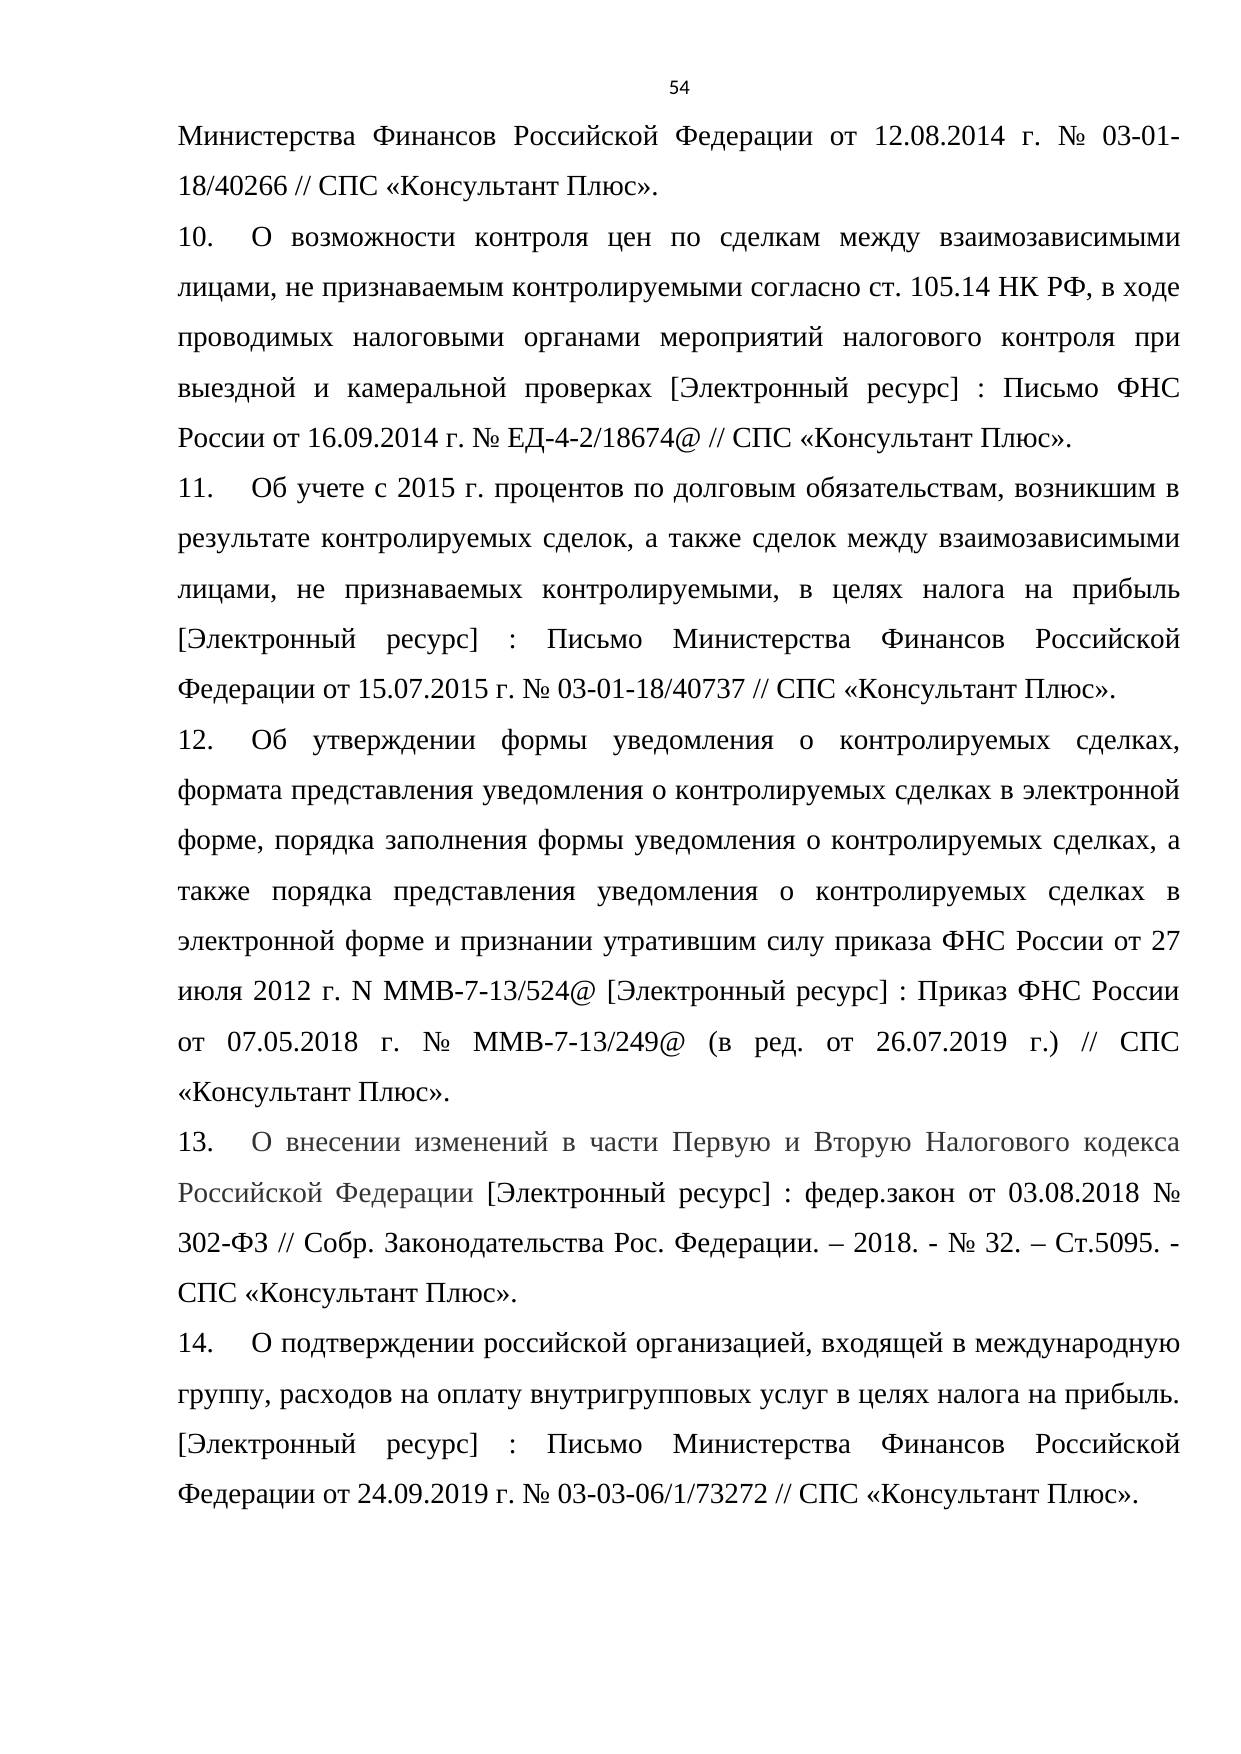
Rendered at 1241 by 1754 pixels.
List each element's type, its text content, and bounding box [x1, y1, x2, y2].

list О возможности контроля цен по сделкам между взаимозависимыми лицами, не признаваемым контролируемыми согласно ст. 105.14 НК РФ, в ходе проводимых налоговыми органами мероприятий налогового контроля при выездной и камеральной проверках [Электронный ресурс] : Письмо ФНС России от 16.09.2014 г. № ЕД-4-2/18674@ // СПС «Консультант Плюс». [177, 219, 1181, 453]
list О внесении изменений в части Первую и Вторую Налогового кодекса Российской Федерации [Электронный ресурс] : федер.закон от 03.08.2018 № 302-ФЗ // Собр. Законодательства Рос. Федерации. – 2018. - № 32. – Ст.5095. - СПС «Консультант Плюс». [177, 1124, 1181, 1309]
list Об учете с 2015 г. процентов по долговым обязательствам, возникшим в результате контролируемых сделок, а также сделок между взаимозависимыми лицами, не признаваемых контролируемыми, в целях налога на прибыль [Электронный ресурс] : Письмо Министерства Финансов Российской Федерации от 15.07.2015 г. № 03-01-18/40737 // СПС «Консультант Плюс». [177, 470, 1181, 705]
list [177, 118, 1181, 202]
list Об утверждении формы уведомления о контролируемых сделках, формата представления уведомления о контролируемых сделках в электронной форме, порядка заполнения формы уведомления о контролируемых сделках, а также порядка представления уведомления о контролируемых сделках в электронной форме и признании утратившим силу приказа ФНС России от 27 июля 2012 г. N ММВ-7-13/524@ [Электронный ресурс] : Приказ ФНС России от 07.05.2018 г. № ММВ-7-13/249@ (в ред. от 26.07.2019 г.) // СПС «Консультант Плюс». [177, 722, 1181, 1108]
list О подтверждении российской организацией, входящей в международную группу, расходов на оплату внутригрупповых услуг в целях налога на прибыль. [Электронный ресурс] : Письмо Министерства Финансов Российской Федерации от 24.09.2019 г. № 03-03-06/1/73272 // СПС «Консультант Плюс». [177, 1326, 1181, 1510]
